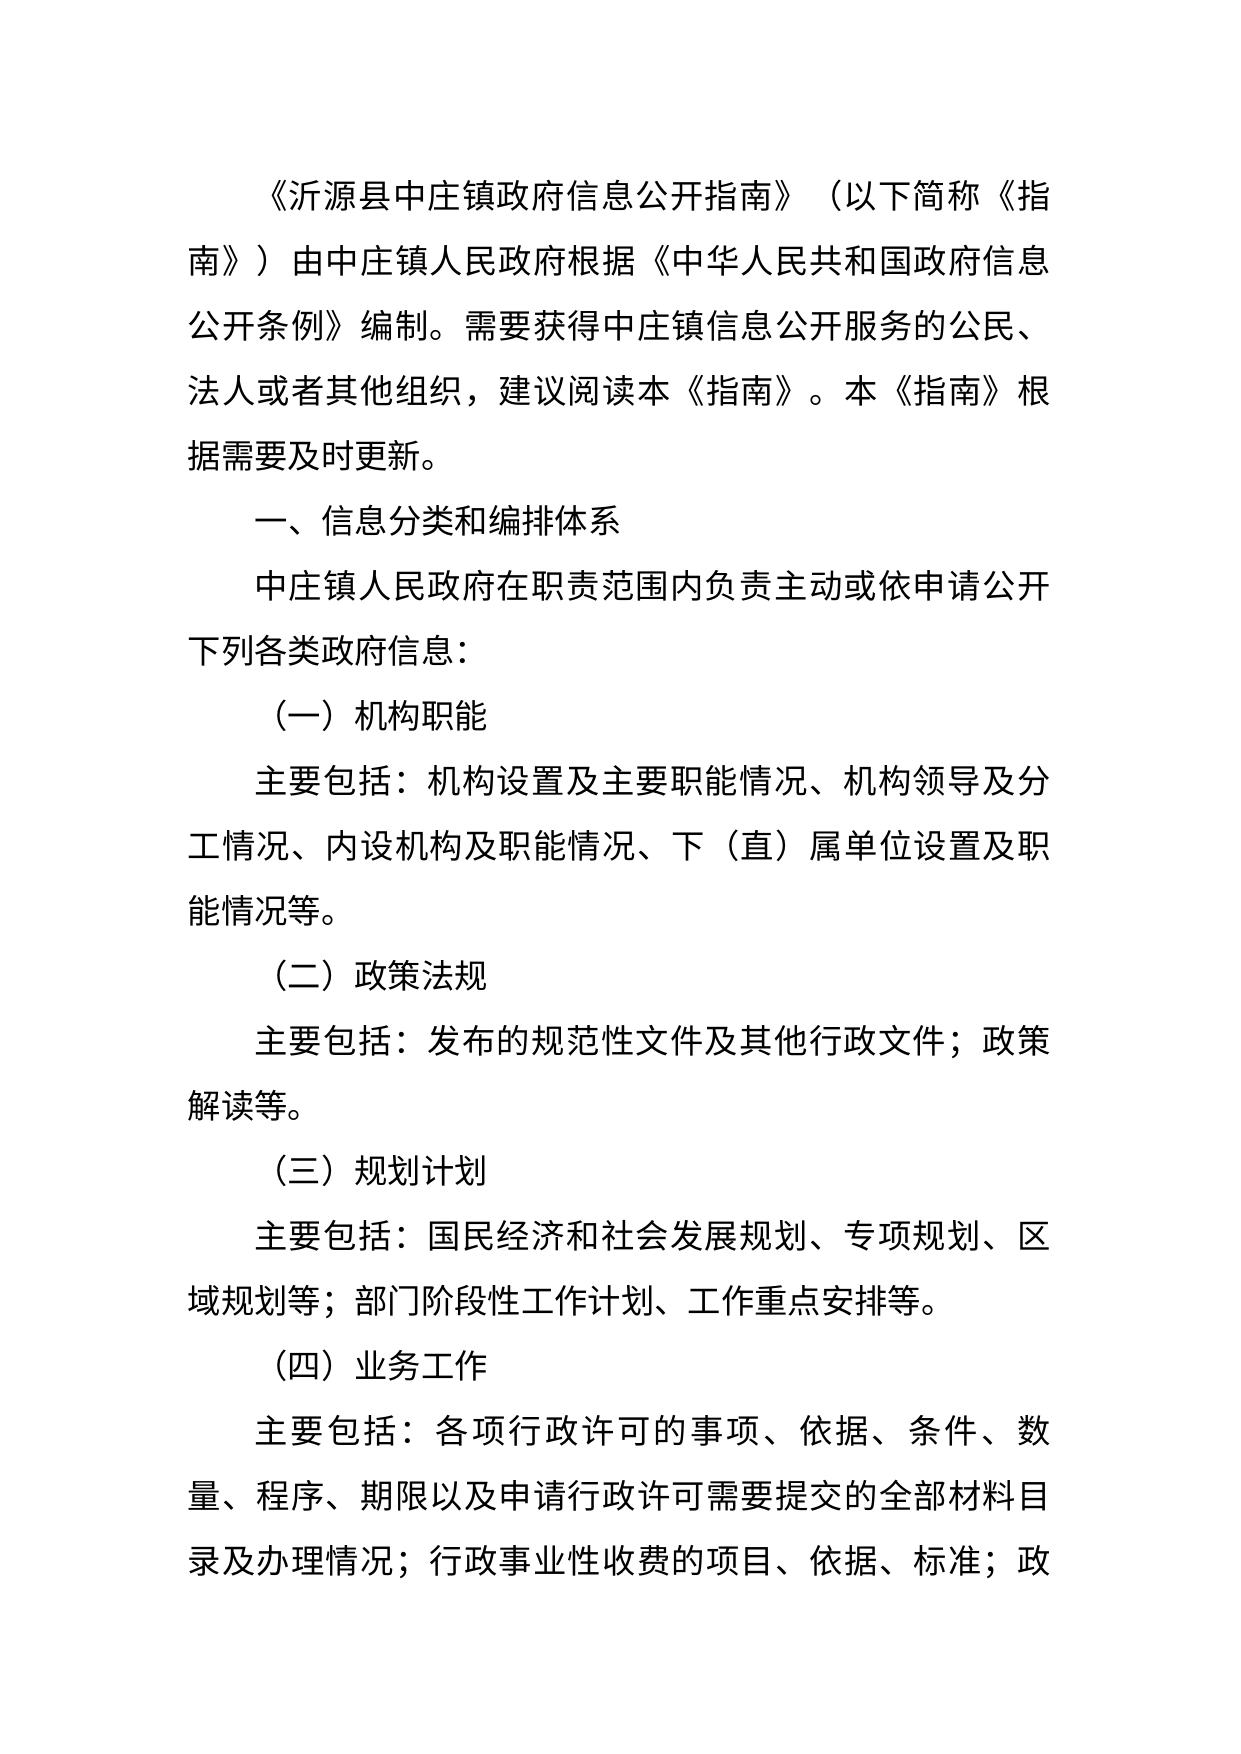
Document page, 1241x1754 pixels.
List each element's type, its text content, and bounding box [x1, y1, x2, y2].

text 《沂源县中庄镇政府信息公开指南》（以下简称《指南》）由中庄镇人民政府根据《中华人民共和国政府信息公开条例》编制。需要获得中庄镇信息公开服务的公民、法人或者其他组织，建议阅读本《指南》。本《指南》根据需要及时更新。 [187, 162, 1053, 487]
text （四）业务工作 [187, 1332, 1053, 1397]
text （三）规划计划 [187, 1137, 1053, 1202]
text 主要包括：机构设置及主要职能情况、机构领导及分工情况、内设机构及职能情况、下（直）属单位设置及职能情况等。 [187, 747, 1053, 942]
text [187, 1397, 1053, 1592]
text 一、信息分类和编排体系 [187, 487, 1053, 552]
text （一）机构职能 [187, 682, 1053, 747]
text 中庄镇人民政府在职责范围内负责主动或依申请公开下列各类政府信息： [187, 552, 1053, 682]
text 主要包括：国民经济和社会发展规划、专项规划、区域规划等；部门阶段性工作计划、工作重点安排等。 [187, 1202, 1053, 1332]
text （二）政策法规 [187, 942, 1053, 1007]
text 主要包括：发布的规范性文件及其他行政文件；政策解读等。 [187, 1007, 1053, 1137]
